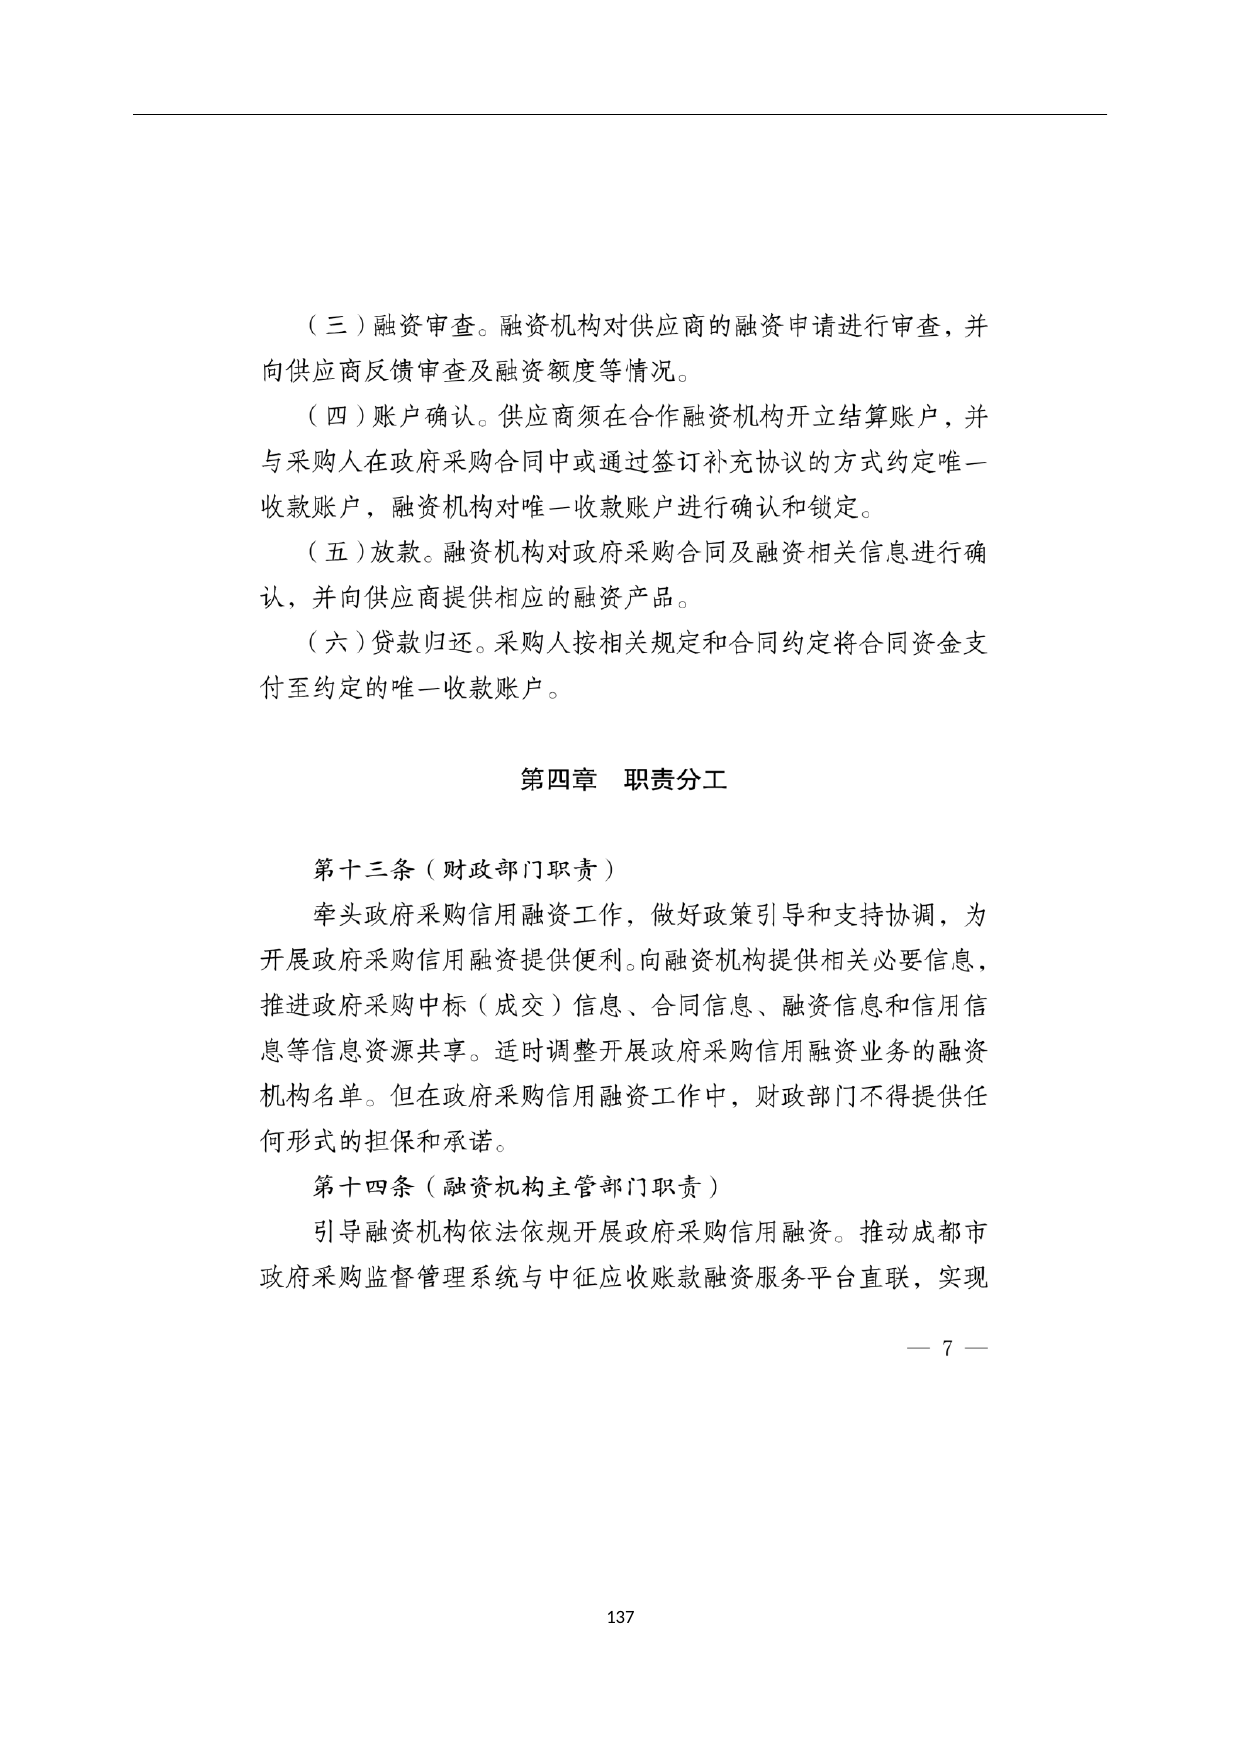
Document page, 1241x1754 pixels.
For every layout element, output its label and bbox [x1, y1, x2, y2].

picture [132, 138, 1113, 1460]
